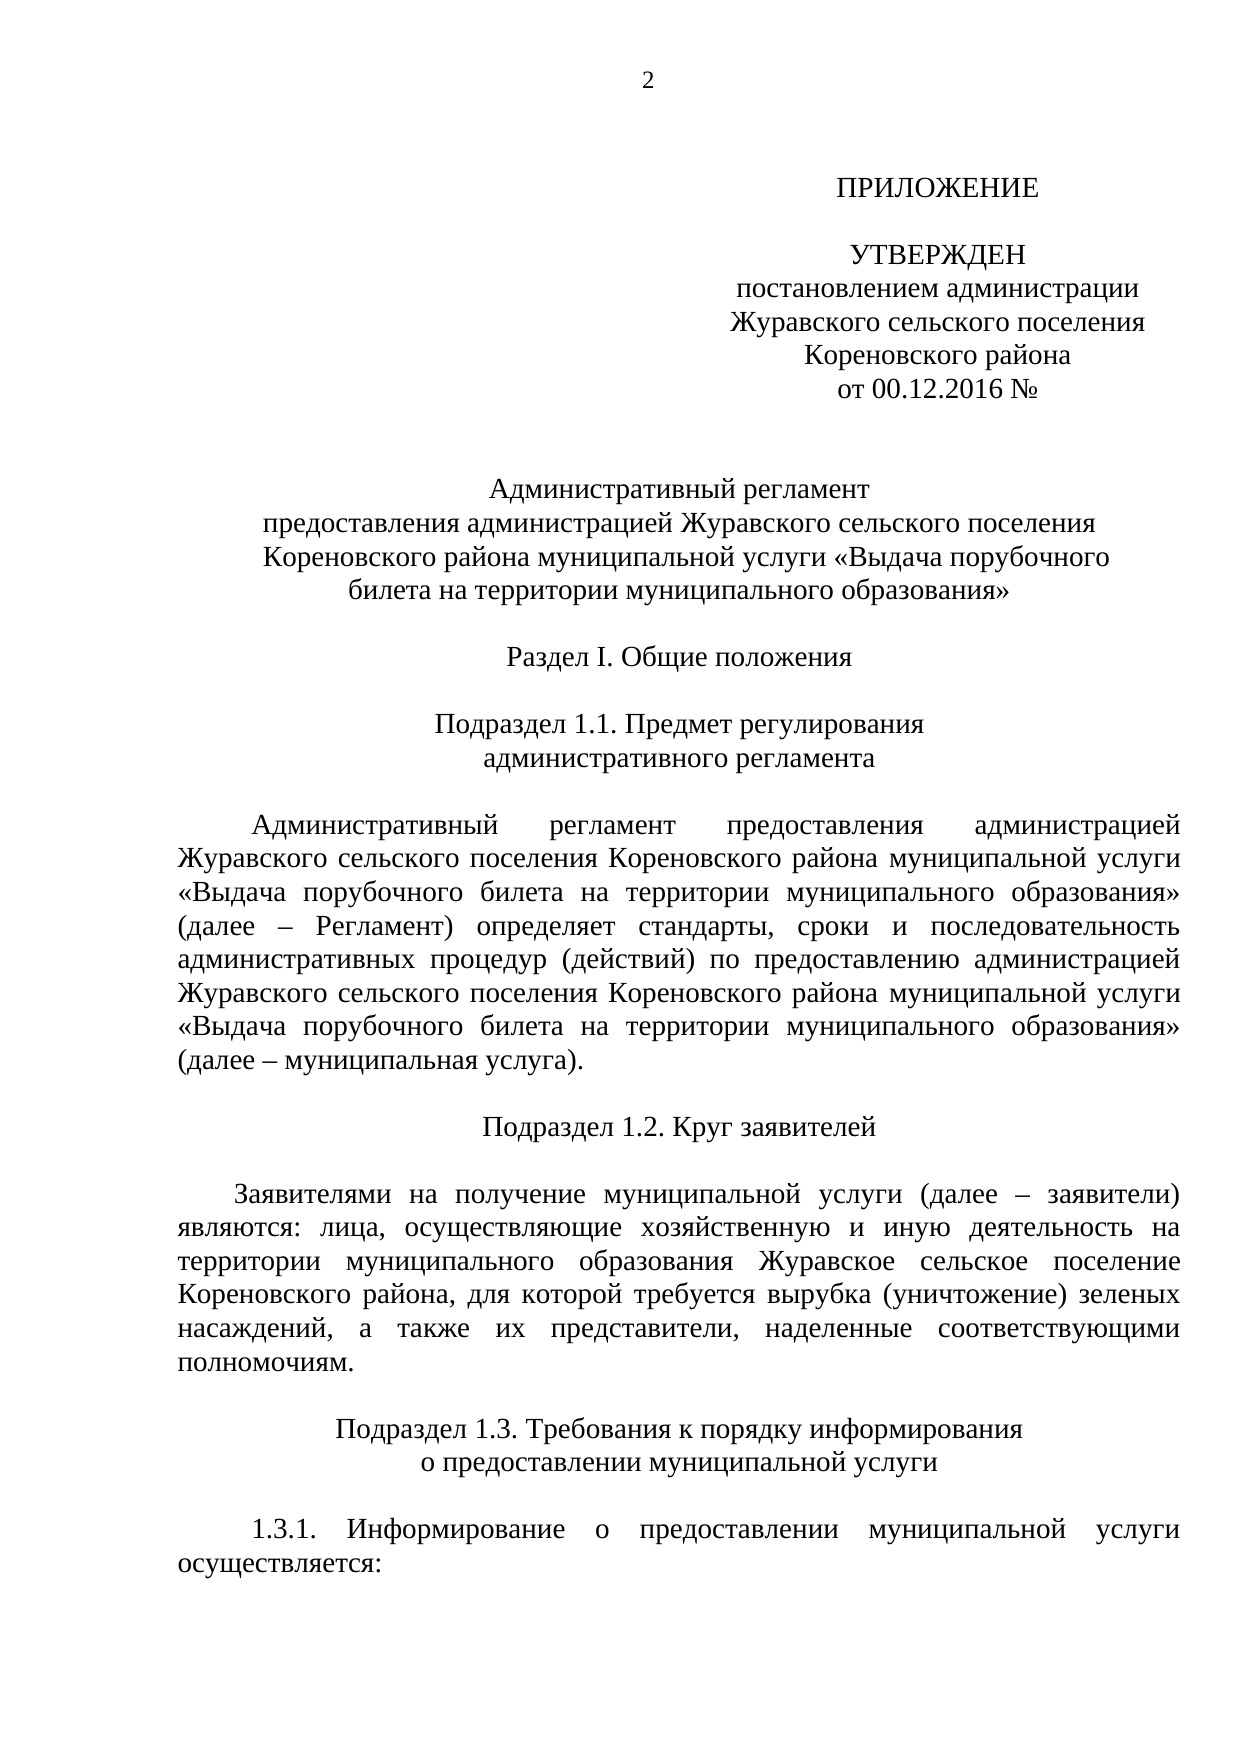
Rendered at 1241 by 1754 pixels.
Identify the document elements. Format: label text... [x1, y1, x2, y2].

text Подраздел 1.1. Предмет регулирования [177, 706, 1181, 740]
text ПРИЛОЖЕНИЕ [177, 170, 1181, 203]
text Раздел I. Общие положения [177, 639, 1181, 673]
text Подраздел 1.2. Круг заявителей [177, 1109, 1181, 1142]
text Кореновского района муниципальной услуги «Выдача порубочного [177, 539, 1181, 572]
text Журавского сельского поселения [177, 304, 1181, 337]
text предоставления администрацией Журавского сельского поселения [177, 505, 1181, 539]
text билета на территории муниципального образования» [177, 572, 1181, 606]
text постановлением администрации [177, 270, 1181, 304]
text УТВЕРЖДЕН [177, 237, 1181, 270]
text 1.3.1. Информирование о предоставлении муниципальной услуги осуществляется: [177, 1511, 1181, 1578]
text административного регламента [177, 740, 1181, 773]
text Кореновского района [177, 337, 1181, 371]
list Административный регламент предоставления администрацией Журавского сельского поселения Кореновского района муниципальной услуги «Выдача порубочного билета на территории муниципального образования» (далее – Регламент) определяет стандарты, сроки и последовательность административных процедур (действий) по предоставлению администрацией Журавского сельского поселения Кореновского района муниципальной услуги «Выдача порубочного билета на территории муниципального образования» (далее – муниципальная услуга). [177, 807, 1181, 1075]
text Подраздел 1.3. Требования к порядку информирования [177, 1411, 1181, 1444]
text Административный регламент [177, 472, 1181, 505]
text о предоставлении муниципальной услуги [177, 1444, 1181, 1478]
text от 00.12.2016 № [177, 371, 1181, 404]
text Заявителями на получение муниципальной услуги (далее – заявители) являются: лица, осуществляющие хозяйственную и иную деятельность на территории муниципального образования Журавское сельское поселение Кореновского района, для которой требуется вырубка (уничтожение) зеленых насаждений, а также их представители, наделенные соответствующими полномочиям. [177, 1176, 1181, 1377]
